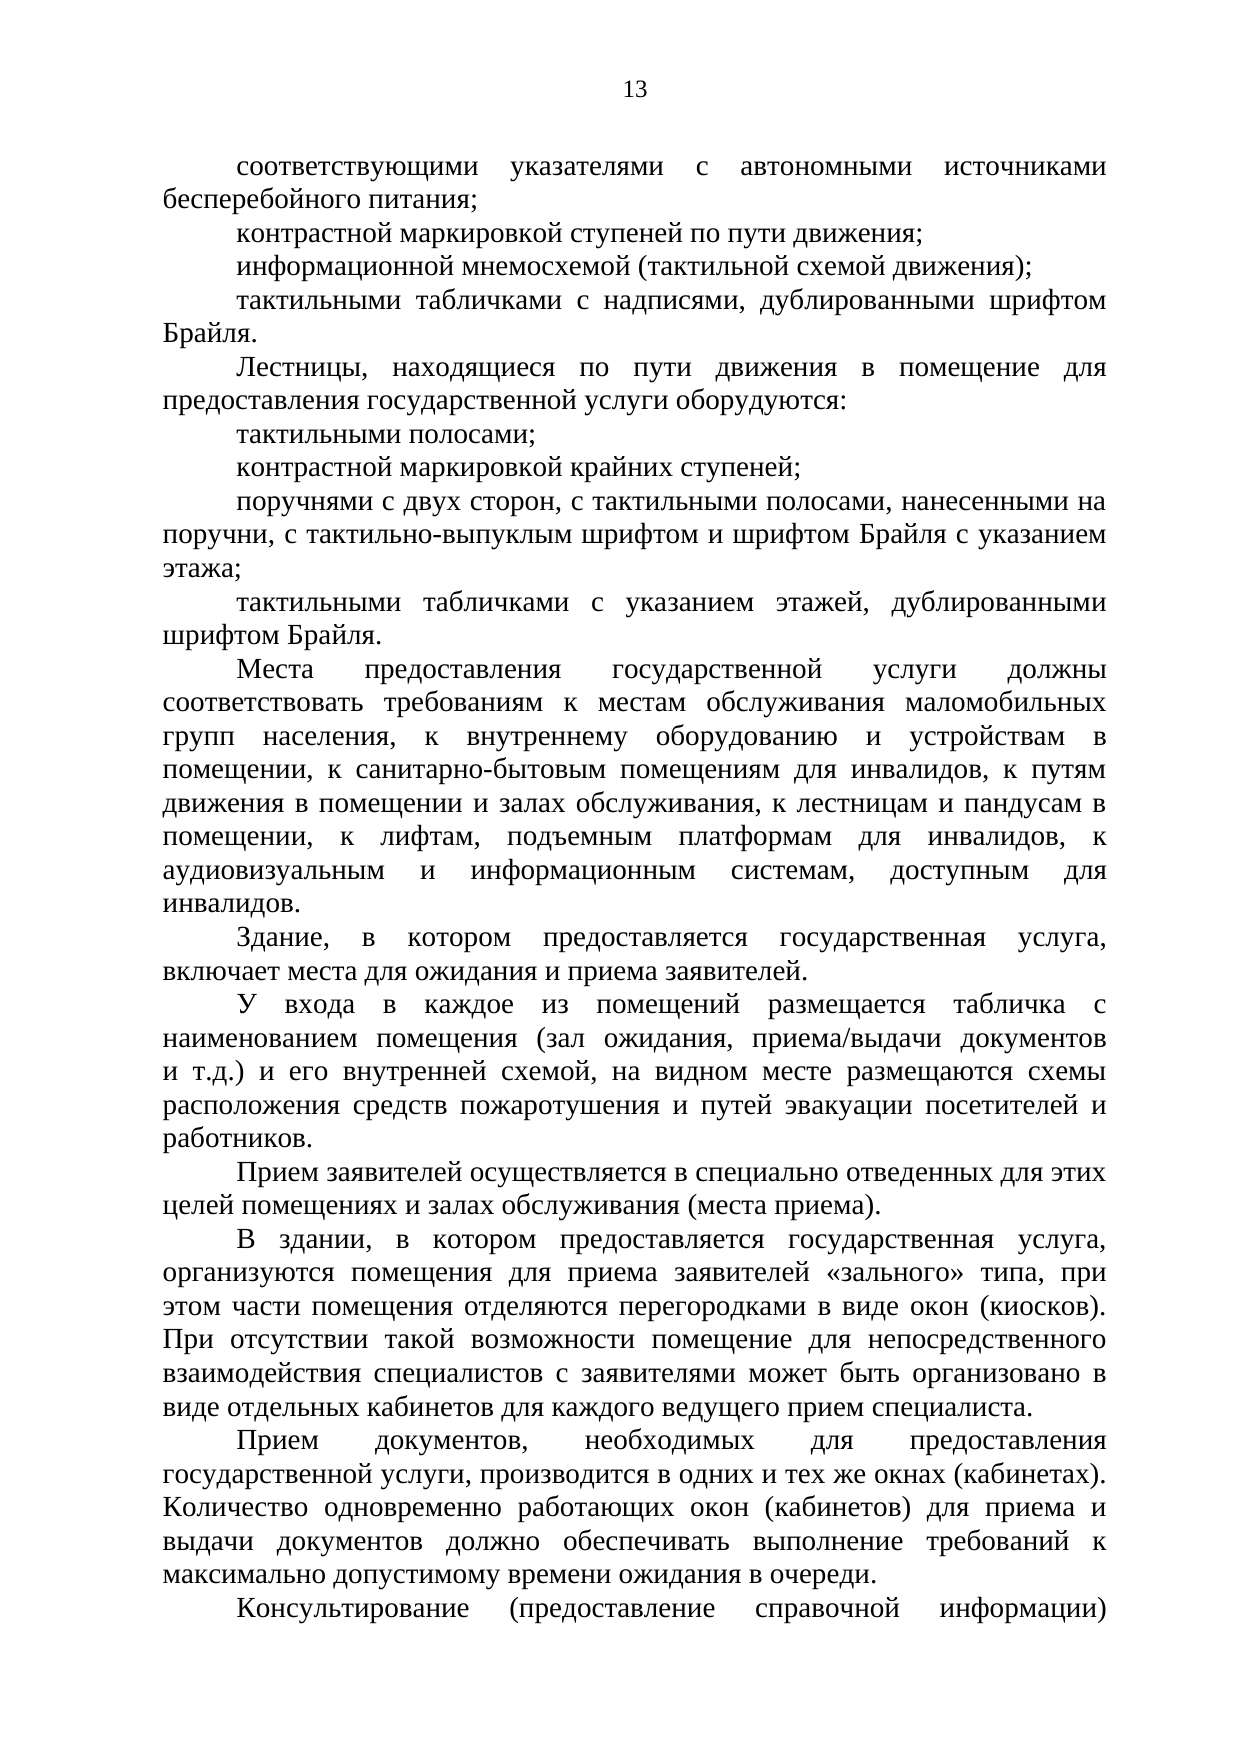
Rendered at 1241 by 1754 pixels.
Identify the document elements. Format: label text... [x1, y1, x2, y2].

text Лестницы, находящиеся по пути движения в помещение для предоставления государственной услуги оборудуются: [162, 349, 1107, 416]
text Прием заявителей осуществляется в специально отведенных для этих целей помещениях и залах обслуживания (места приема). [162, 1154, 1107, 1221]
text соответствующими указателями с автономными источниками бесперебойного питания; [162, 148, 1107, 215]
text поручнями с двух сторон, с тактильными полосами, нанесенными на поручни, с тактильно-выпуклым шрифтом и шрифтом Брайля с указанием этажа; [162, 483, 1107, 584]
text тактильными полосами; [162, 416, 1107, 449]
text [162, 1590, 1107, 1623]
text У входа в каждое из помещений размещается табличка с наименованием помещения (зал ожидания, приема/выдачи документов и т.д.) и его внутренней схемой, на видном месте размещаются схемы расположения средств пожаротушения и путей эвакуации посетителей и работников. [162, 986, 1107, 1154]
text контрастной маркировкой ступеней по пути движения; [162, 215, 1107, 248]
text тактильными табличками с указанием этажей, дублированными шрифтом Брайля. [162, 584, 1107, 651]
text Здание, в котором предоставляется государственная услуга, включает места для ожидания и приема заявителей. [162, 919, 1107, 986]
text Прием документов, необходимых для предоставления государственной услуги, производится в одних и тех же окнах (кабинетах). Количество одновременно работающих окон (кабинетов) для приема и выдачи документов должно обеспечивать выполнение требований к максимально допустимому времени ожидания в очереди. [162, 1422, 1107, 1590]
text информационной мнемосхемой (тактильной схемой движения); [162, 248, 1107, 282]
text В здании, в котором предоставляется государственная услуга, организуются помещения для приема заявителей «зального» типа, при этом части помещения отделяются перегородками в виде окон (киосков). При отсутствии такой возможности помещение для непосредственного взаимодействия специалистов с заявителями может быть организовано в виде отдельных кабинетов для каждого ведущего прием специалиста. [162, 1221, 1107, 1422]
text контрастной маркировкой крайних ступеней; [162, 449, 1107, 483]
text Места предоставления государственной услуги должны соответствовать требованиям к местам обслуживания маломобильных групп населения, к внутреннему оборудованию и устройствам в помещении, к санитарно-бытовым помещениям для инвалидов, к путям движения в помещении и залах обслуживания, к лестницам и пандусам в помещении, к лифтам, подъемным платформам для инвалидов, к аудиовизуальным и информационным системам, доступным для инвалидов. [162, 651, 1107, 919]
text тактильными табличками с надписями, дублированными шрифтом Брайля. [162, 282, 1107, 349]
